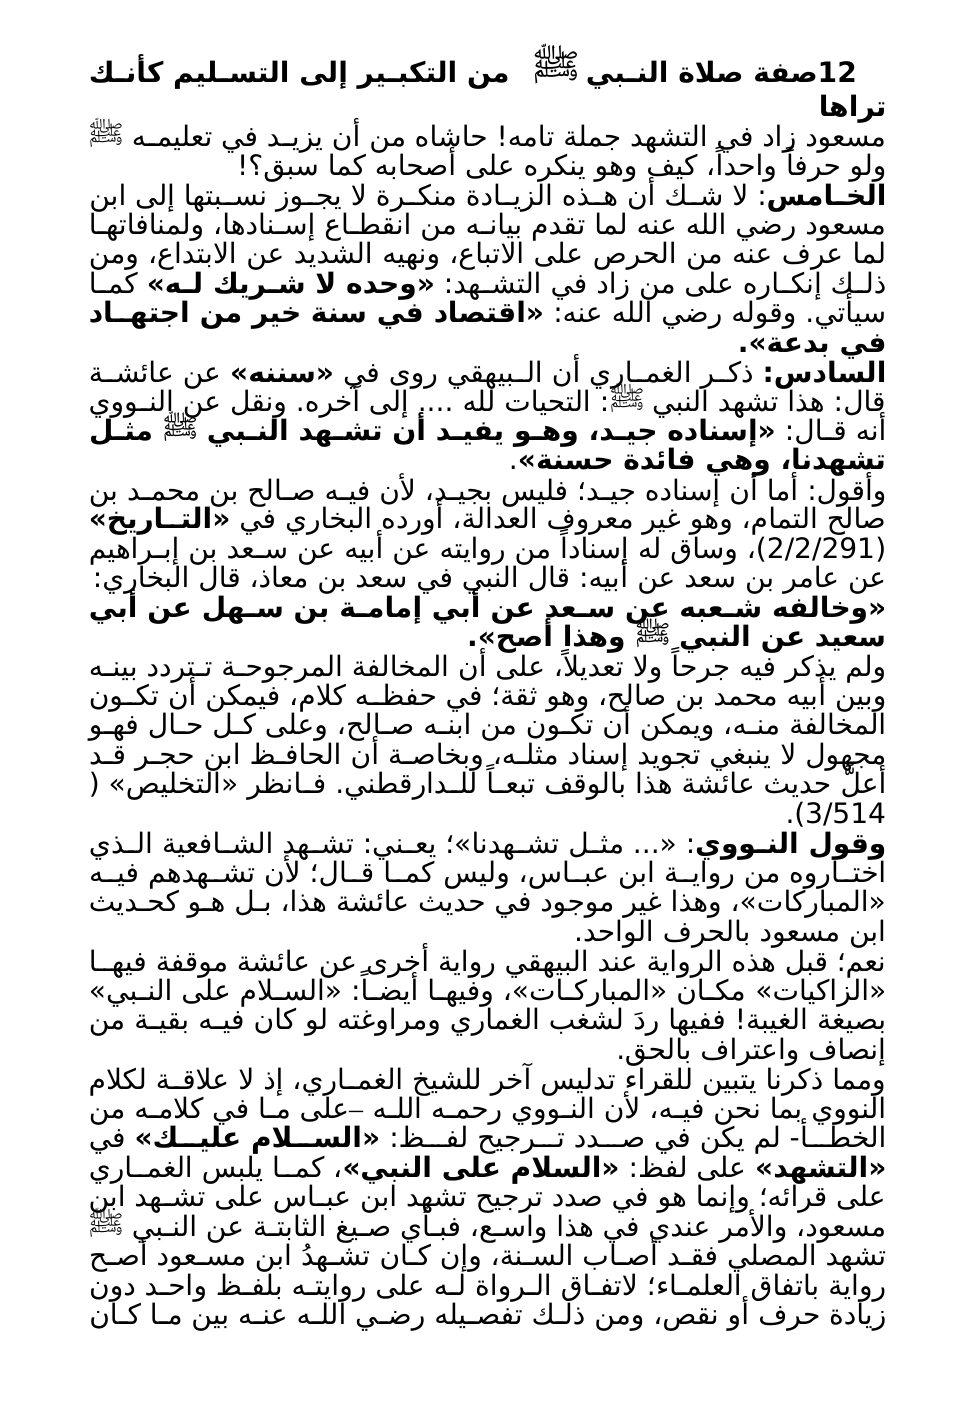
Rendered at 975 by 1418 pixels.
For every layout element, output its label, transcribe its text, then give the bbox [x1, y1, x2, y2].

text السادس: ذكر الغماري أن البيهقي روى في «سننه» عن عائشة قال: هذا تشهد النبي ﷺ: التحيات لله .... إلى آخره. ونقل عن النووي أنه قال: «إسناده جيد، وهو يفيد أن تشهد النبي ﷺ مثل تشهدنا، وهي فائدة حسنة». [89, 359, 886, 477]
text ولم يذكر فيه جرحاً ولا تعديلاً، على أن المخالفة المرجوحة تتردد بينه وبين أبيه محمد بن صالح، وهو ثقة؛ في حفظه كلام، فيمكن أن تكون المخالفة منه، ويمكن أن تكون من ابنه صالح، وعلى كل حال فهو مجهول لا ينبغي تجويد إسناد مثله، وبخاصة أن الحافظ ابن حجر قد أعلَّ حديث عائشة هذا بالوقف تبعاً للدارقطني. فانظر «التخليص» (3/514). [89, 653, 886, 830]
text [89, 123, 886, 182]
text الخامس: لا شك أن هذه الزيادة منكرة لا يجوز نسبتها إلى ابن مسعود رضي الله عنه لما تقدم بيانه من انقطاع إسنادها، ولمنافاتها لما عرف عنه من الحرص على الاتباع، ونهيه الشديد عن الابتداع، ومن ذلك إنكاره على من زاد في التشهد: «وحده لا شريك له» كما سيأتي. وقوله رضي الله عنه: «اقتصاد في سنة خير من اجتهاد في بدعة». [89, 182, 886, 359]
text «وخالفه شعبه عن سعد عن أبي إمامة بن سهل عن أبي سعيد عن النبي ﷺ وهذا أصح». [89, 594, 886, 653]
text وقول النووي: «... مثل تشهدنا»؛ يعني: تشهد الشافعية الذي اختاروه من رواية ابن عباس، وليس كما قال؛ لأن تشهدهم فيه «المباركات»، وهذا غير موجود في حديث عائشة هذا، بل هو كحديث ابن مسعود بالحرف الواحد. [89, 830, 886, 948]
text نعم؛ قبل هذه الرواية عند البيهقي رواية أخرى عن عائشة موقفة فيها «الزاكيات» مكان «المباركات»، وفيها أيضاً: «السلام على النبي» بصيغة الغيبة! ففيها ردَ لشغب الغماري ومراوغته لو كان فيه بقية من إنصاف واعتراف بالحق. [89, 948, 886, 1066]
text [89, 1066, 886, 1331]
text وأقول: أما أن إسناده جيد؛ فليس بجيد، لأن فيه صالح بن محمد بن صالح التمام، وهو غير معروف العدالة، أورده البخاري في «التاريخ» (2/2/291)، وساق له إسناداً من روايته عن أبيه عن سعد بن إبراهيم عن عامر بن سعد عن أبيه: قال النبي في سعد بن معاذ، قال البخاري: [89, 477, 886, 594]
